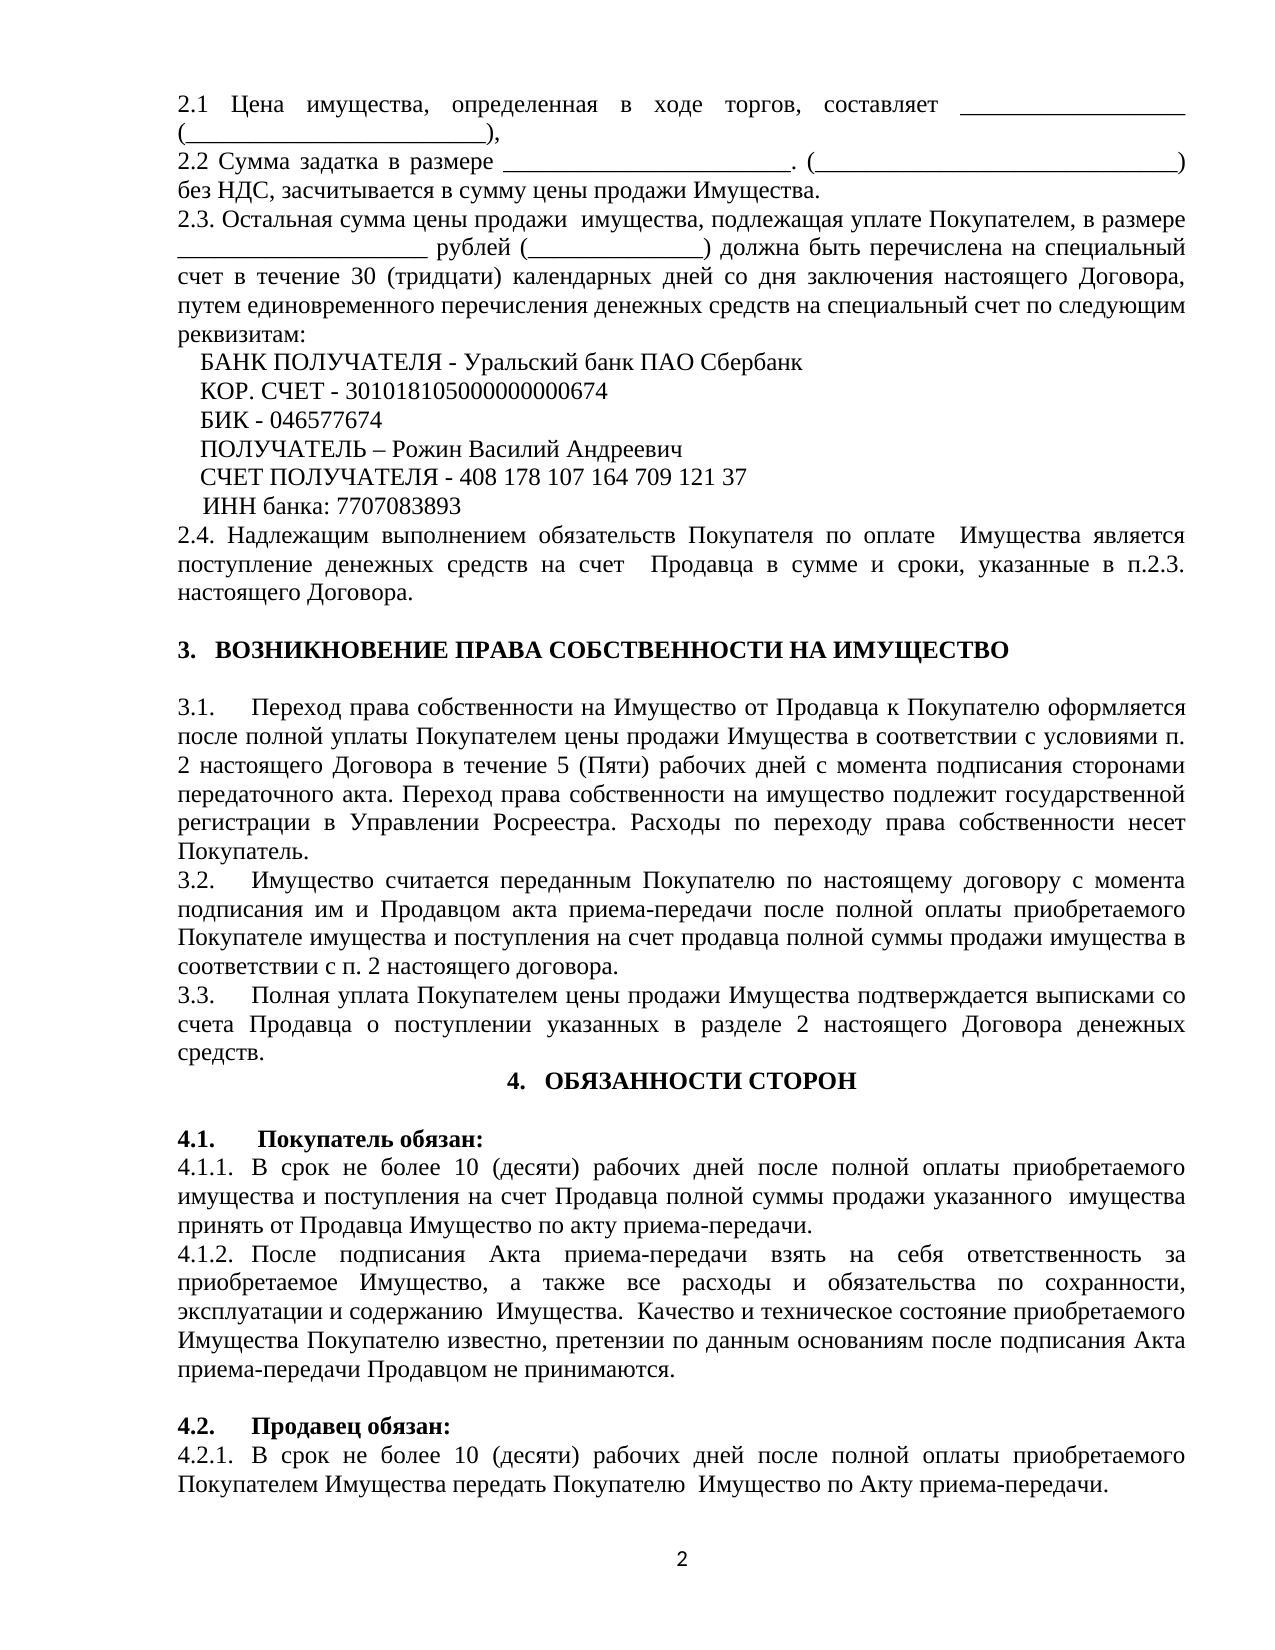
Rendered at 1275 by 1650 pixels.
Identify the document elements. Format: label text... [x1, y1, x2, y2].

list ВОЗНИКНОВЕНИЕ ПРАВА СОБСТВЕННОСТИ НА ИМУЩЕСТВО [177, 635, 1186, 664]
text ИНН банка: 7707083893 [177, 491, 1186, 520]
text 2.1 Цена имущества, определенная в ходе торгов, составляет __________________ (________________________), [177, 89, 1186, 146]
list Покупатель обязан: [177, 1124, 1186, 1152]
table_header БАНК ПОЛУЧАТЕЛЯ - Уральский банк ПАО Сбербанк КОР. СЧЕТ - 301018105000000000674 БИК - 046577674 ПОЛУЧАТЕЛЬ – Рожин Василий Андреевич СЧЕТ ПОЛУЧАТЕЛЯ - 408 178 107 164 709 121 37 [189, 348, 838, 491]
text 2.3. Остальная сумма цены продажи имущества, подлежащая уплате Покупателем, в размере ____________________ рублей (______________) должна быть перечислена на специальный счет в течение 30 (тридцати) календарных дней со дня заключения настоящего Договора, путем единовременного перечисления денежных средств на специальный счет по следующим реквизитам: [177, 204, 1186, 347]
list Продавец обязан: [177, 1411, 1186, 1440]
list После подписания Акта приема-передачи взять на себя ответственность за приобретаемое Имущество, а также все расходы и обязательства по сохранности, эксплуатации и содержанию Имущества. Качество и техническое состояние приобретаемого Имущества Покупателю известно, претензии по данным основаниям после подписания Акта приема-передачи Продавцом не принимаются. [177, 1239, 1186, 1382]
list Полная уплата Покупателем цены продажи Имущества подтверждается выписками со счета Продавца о поступлении указанных в разделе 2 настоящего Договора денежных средств. [177, 980, 1186, 1066]
text 2.2 Сумма задатка в размере _______________________. (_____________________________) без НДС, засчитывается в сумму цены продажи Имущества. [177, 146, 1186, 204]
text 2.4. Надлежащим выполнением обязательств Покупателя по оплате Имущества является поступление денежных средств на счет Продавца в сумме и сроки, указанные в п.2.3. настоящего Договора. [177, 520, 1186, 606]
list В срок не более 10 (десяти) рабочих дней после полной оплаты приобретаемого имущества и поступления на счет Продавца полной суммы продажи указанного имущества принять от Продавца Имущество по акту приема-передачи. [177, 1152, 1186, 1239]
list В срок не более 10 (десяти) рабочих дней после полной оплаты приобретаемого Покупателем Имущества передать Покупателю Имущество по Акту приема-передачи. [177, 1440, 1186, 1497]
list Имущество считается переданным Покупателю по настоящему договору с момента подписания им и Продавцом акта приема-передачи после полной оплаты приобретаемого Покупателе имущества и поступления на счет продавца полной суммы продажи имущества в соответствии с п. 2 настоящего договора. [177, 865, 1186, 980]
list Переход права собственности на Имущество от Продавца к Покупателю оформляется после полной уплаты Покупателем цены продажи Имущества в соответствии с условиями п. 2 настоящего Договора в течение 5 (Пяти) рабочих дней с момента подписания сторонами передаточного акта. Переход права собственности на имущество подлежит государственной регистрации в Управлении Росреестра. Расходы по переходу права собственности несет Покупатель. [177, 692, 1186, 865]
list ОБЯЗАННОСТИ СТОРОН [177, 1066, 1186, 1095]
